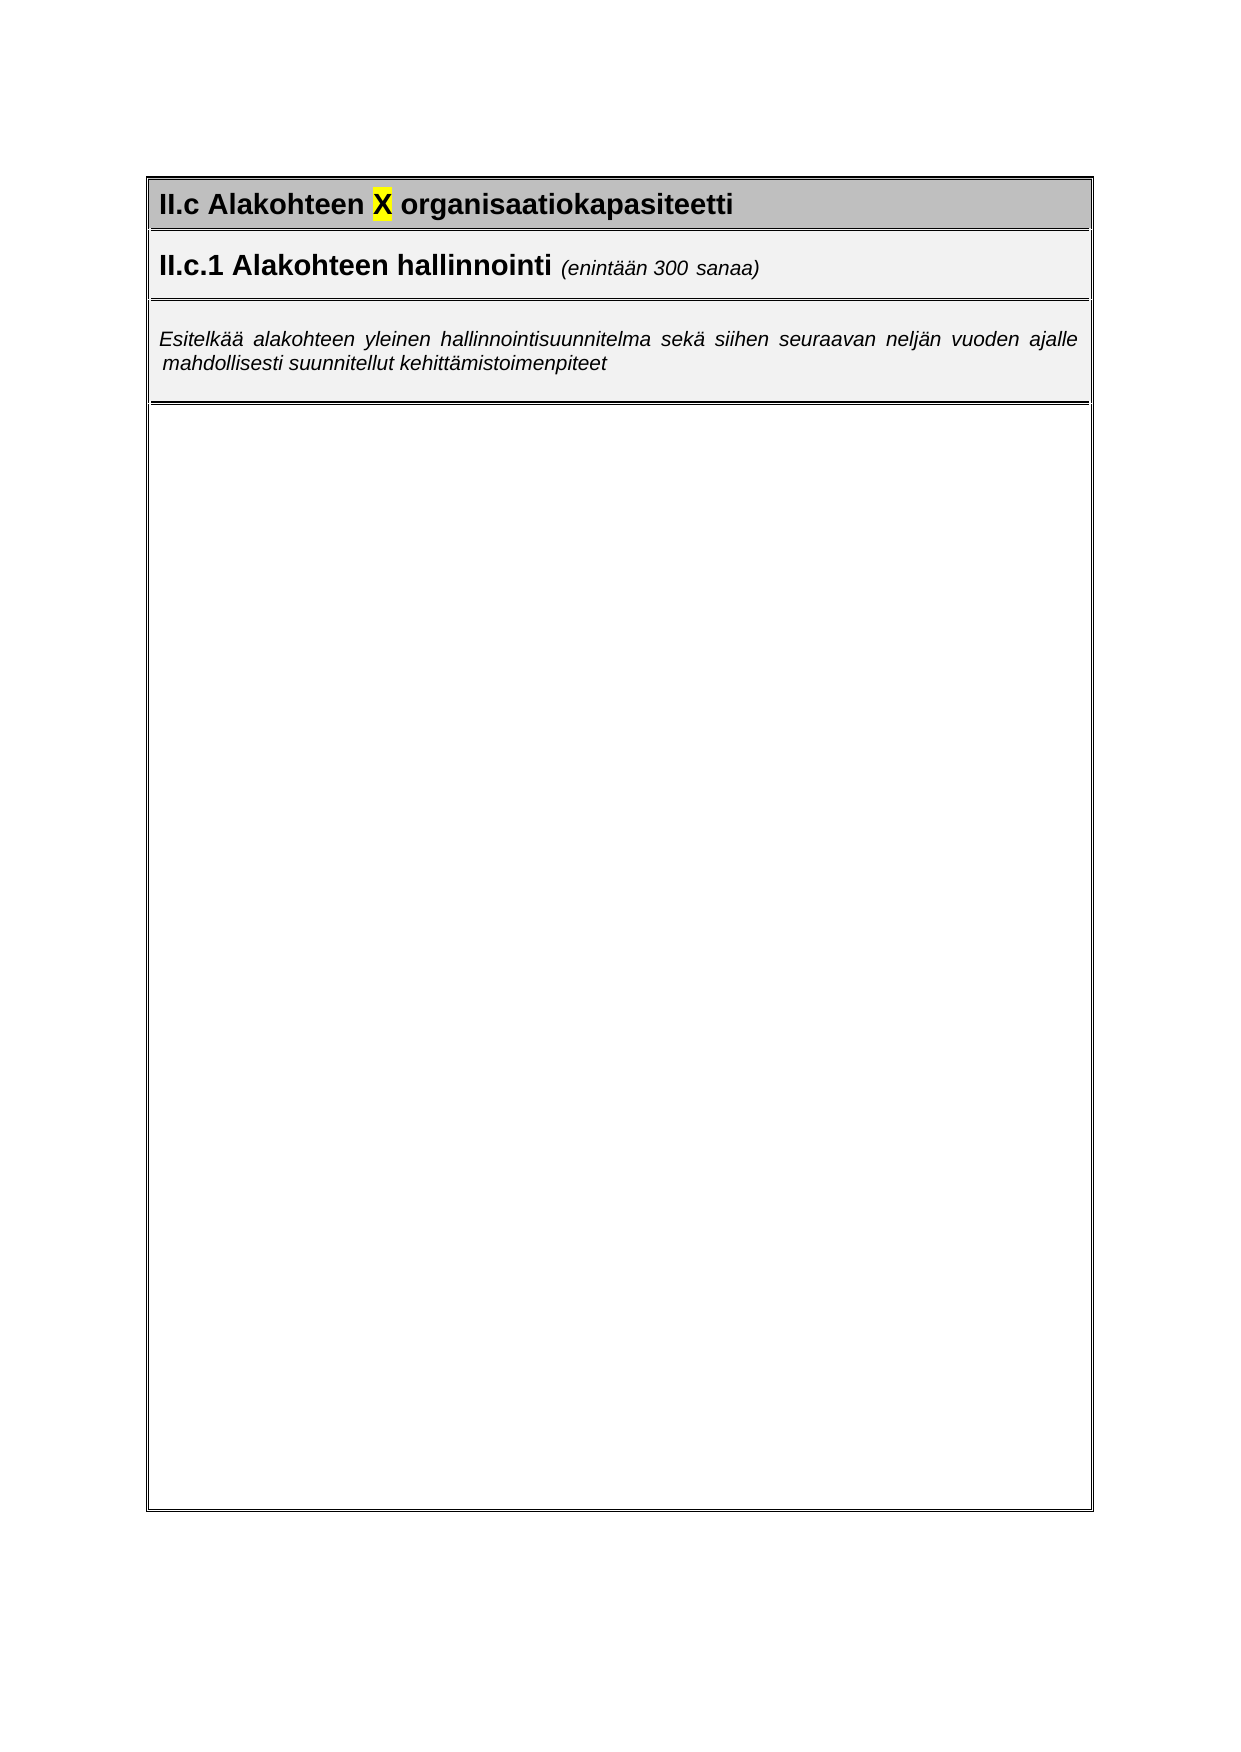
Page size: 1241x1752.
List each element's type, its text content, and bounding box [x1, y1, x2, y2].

table_cell [149, 401, 1091, 1509]
table_cell II.c.1 Alakohteen hallinnointi (enintään 300 sanaa) [148, 228, 1092, 298]
table_header II.c Alakohteen X organisaatiokapasiteetti [149, 180, 1091, 228]
table_cell Esitelkää alakohteen yleinen hallinnointisuunnitelma sekä siihen seuraavan neljän vuoden ajalle mahdollisesti suunnitellut kehittämistoimenpiteet [148, 298, 1092, 401]
